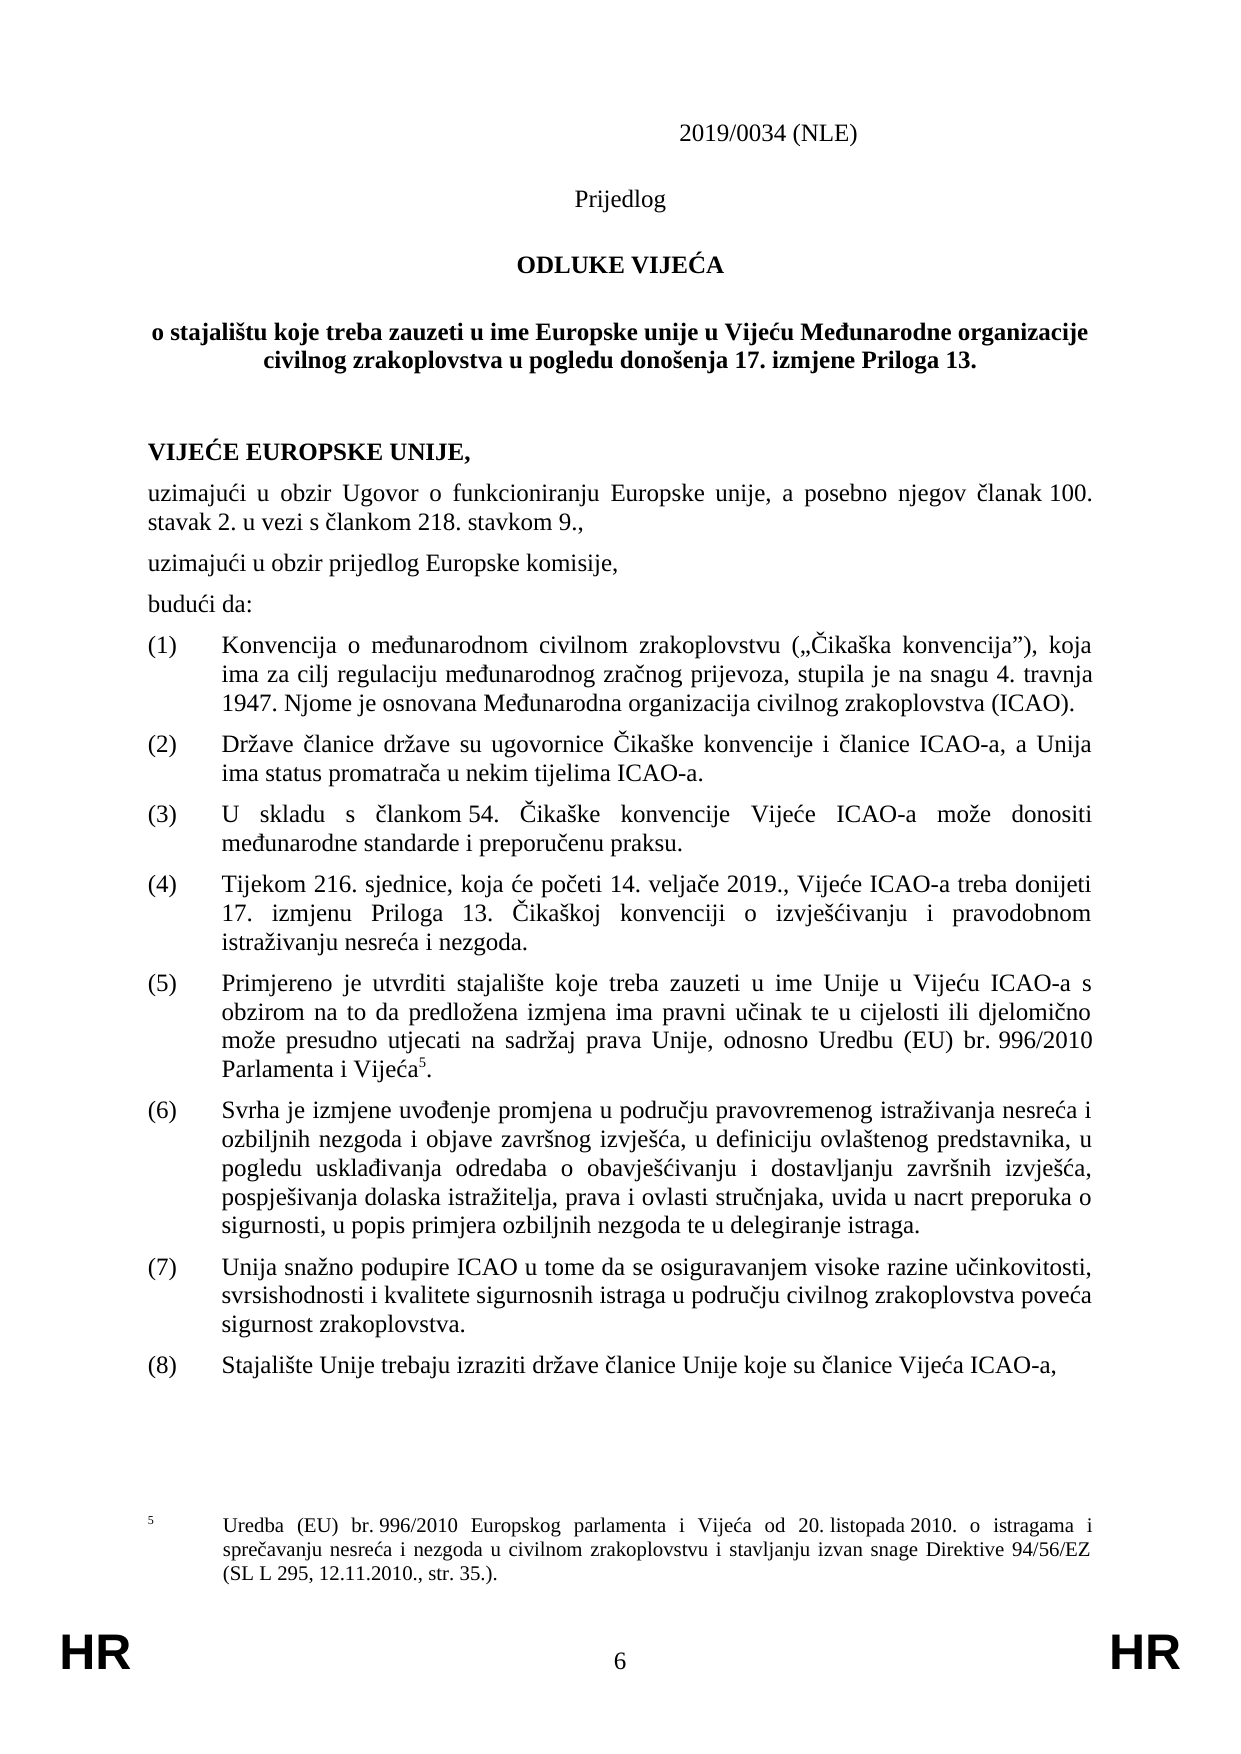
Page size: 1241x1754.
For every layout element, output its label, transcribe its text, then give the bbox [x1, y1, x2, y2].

text (4) Tijekom 216. sjednice, koja će početi 14. veljače 2019., Vijeće ICAO-a treba donijeti 17. izmjenu Priloga 13. Čikaškoj konvenciji o izvješćivanju i pravodobnom istraživanju nesreća i nezgoda. [148, 869, 1093, 956]
text (1) Konvencija o međunarodnom civilnom zrakoplovstvu („Čikaška konvencija”), koja ima za cilj regulaciju međunarodnog zračnog prijevoza, stupila je na snagu 4. travnja 1947. Njome je osnovana Međunarodna organizacija civilnog zrakoplovstva (ICAO). [148, 631, 1093, 717]
text (3) U skladu s člankom 54. Čikaške konvencije Vijeće ICAO-a može donositi međunarodne standarde i preporučenu praksu. [148, 799, 1093, 857]
text (2) Države članice države su ugovornice Čikaške konvencije i članice ICAO-a, a Unija ima status promatrača u nekim tijelima ICAO-a. [148, 729, 1093, 787]
text (8) Stajalište Unije trebaju izraziti države članice Unije koje su članice Vijeća ICAO-a, [148, 1351, 1093, 1379]
text o stajalištu koje treba zauzeti u ime Europske unije u Vijeću Međunarodne organizacije civilnog zrakoplovstva u pogledu donošenja 17. izmjene Priloga 13. [148, 317, 1093, 374]
text 2019/0034 (NLE) [679, 118, 1093, 147]
text (6) Svrha je izmjene uvođenje promjena u području pravovremenog istraživanja nesreća i ozbiljnih nezgoda i objave završnog izvješća, u definiciju ovlaštenog predstavnika, u pogledu usklađivanja odredaba o obavješćivanju i dostavljanju završnih izvješća, pospješivanja dolaska istražitelja, prava i ovlasti stručnjaka, uvida u nacrt preporuka o sigurnosti, u popis primjera ozbiljnih nezgoda te u delegiranje istraga. [148, 1096, 1093, 1239]
text (7) Unija snažno podupire ICAO u tome da se osiguravanjem visoke razine učinkovitosti, svrsishodnosti i kvalitete sigurnosnih istraga u području civilnog zrakoplovstva poveća sigurnost zrakoplovstva. [148, 1252, 1093, 1338]
text uzimajući u obzir prijedlog Europske komisije, [148, 548, 1093, 577]
text VIJEĆE EUROPSKE UNIJE, [148, 437, 1093, 466]
text budući da: [148, 589, 1093, 618]
text Prijedlog [148, 184, 1093, 213]
text (5) Primjereno je utvrditi stajalište koje treba zauzeti u ime Unije u Vijeću ICAO-a s obzirom na to da predložena izmjena ima pravni učinak te u cijelosti ili djelomično može presudno utjecati na sadržaj prava Unije, odnosno Uredbu (EU) br. 996/2010 Parlamenta i Vijeća. [148, 968, 1093, 1083]
text ODLUKE VIJEĆA [148, 251, 1093, 279]
text uzimajući u obzir Ugovor o funkcioniranju Europske unije, a posebno njegov članak 100. stavak 2. u vezi s člankom 218. stavkom 9., [148, 478, 1093, 536]
